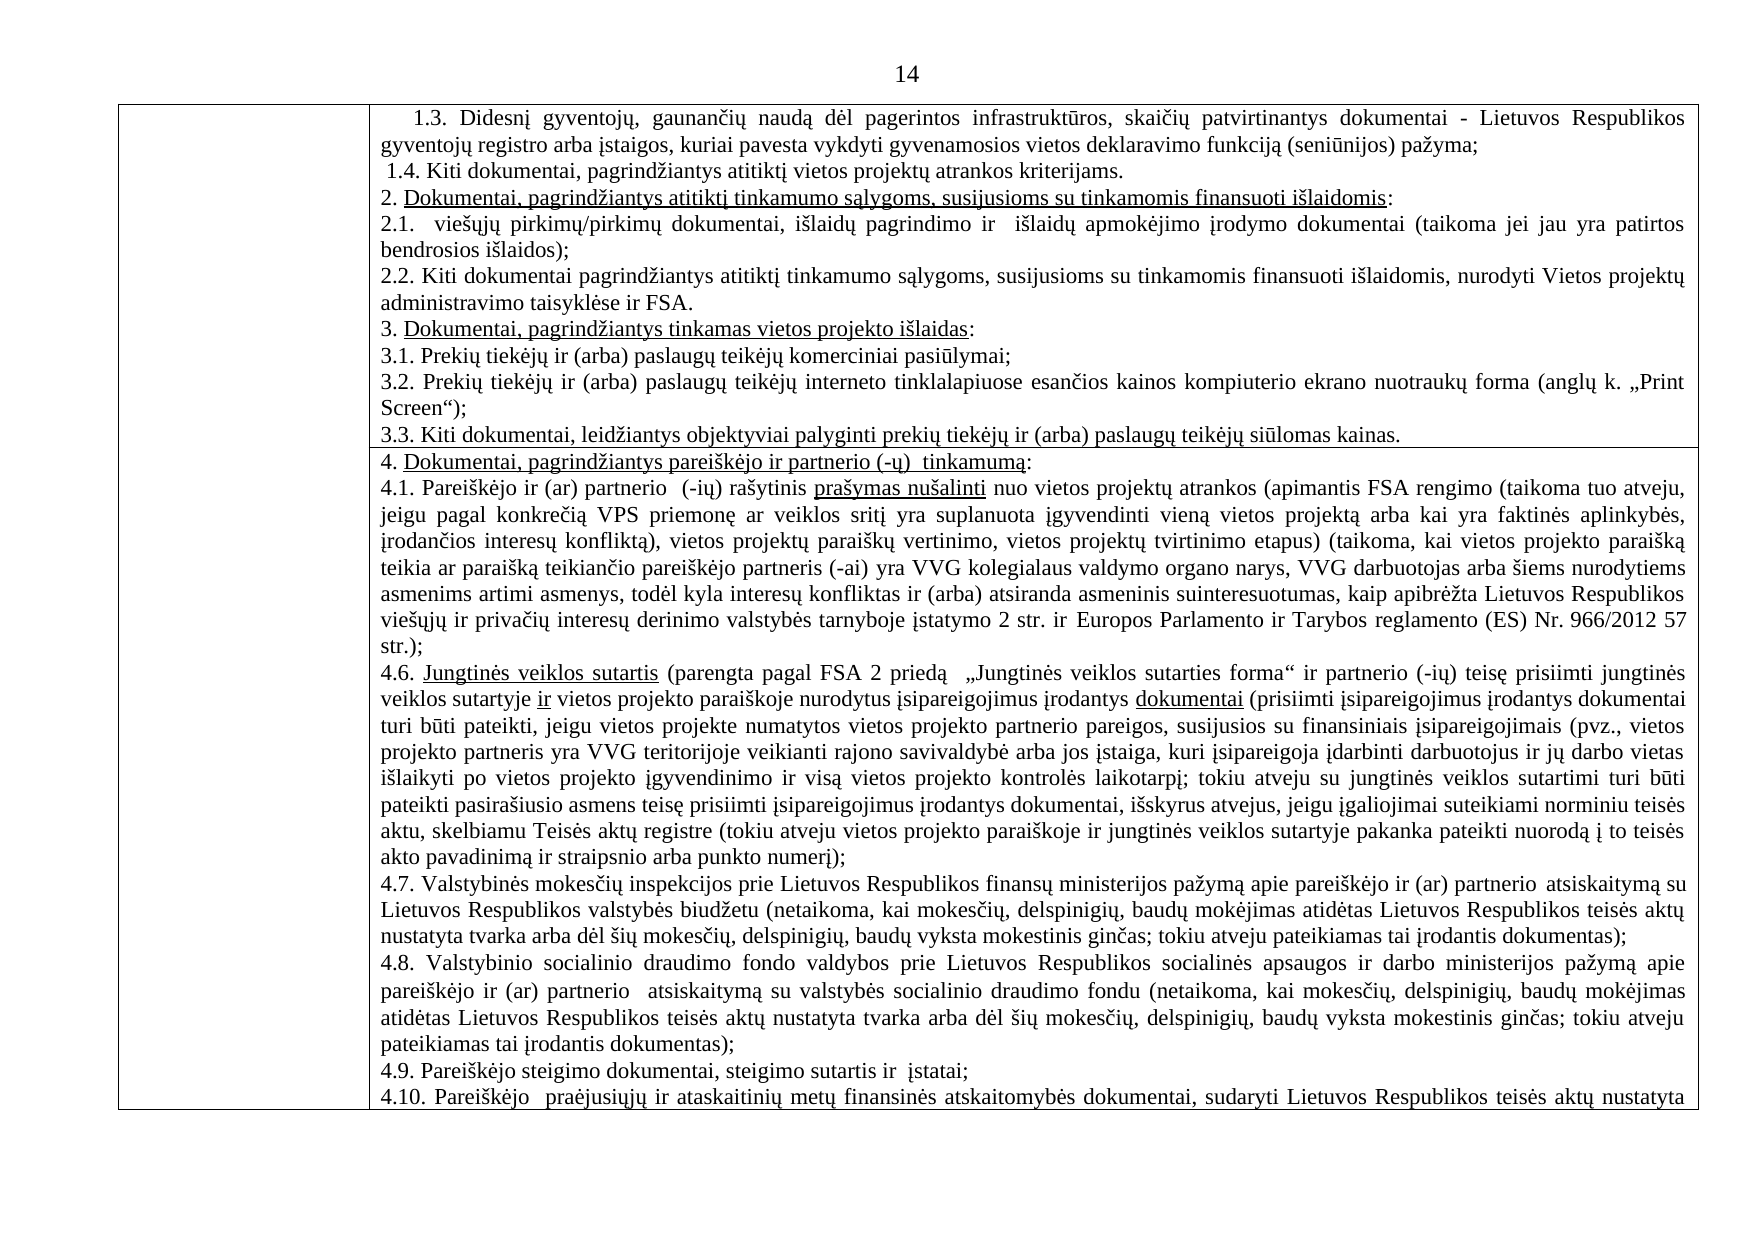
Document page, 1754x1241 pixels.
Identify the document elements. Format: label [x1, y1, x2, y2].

table_cell [370, 105, 1698, 447]
table_cell [119, 105, 369, 1109]
table_cell [370, 448, 1698, 1109]
